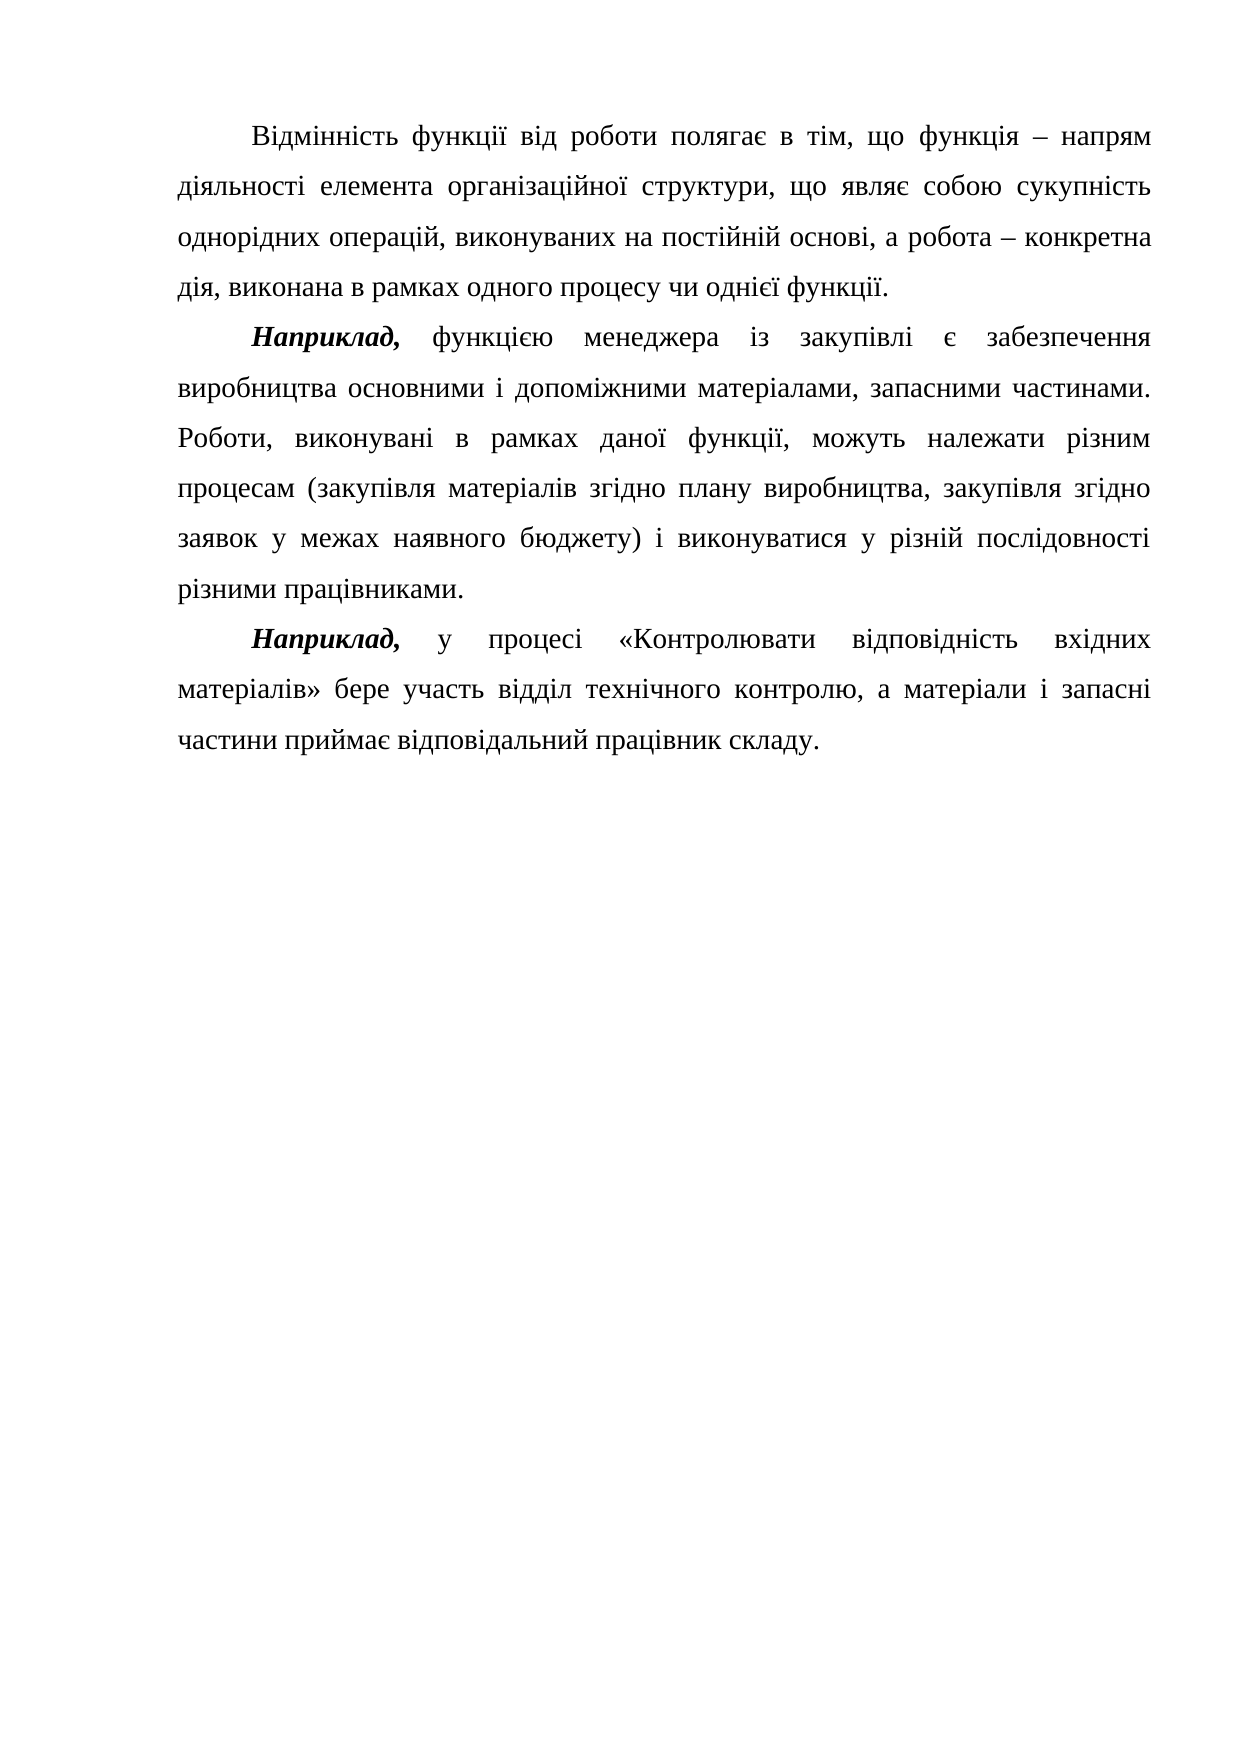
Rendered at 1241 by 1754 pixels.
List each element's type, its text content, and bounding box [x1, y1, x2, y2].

text Наприклад, функцією менеджера із закупівлі є забезпечення виробництва основними і допоміжними матеріалами, запасними частинами. Роботи, виконувані в рамках даної функції, можуть належати різним процесам (закупівля матеріалів згідно плану виробництва, закупівля згідно заявок у межах наявного бюджету) і виконуватися у різній послідовності різними працівниками. [177, 319, 1152, 604]
text Відмінність функції від роботи полягає в тім, що функція ‒ напрям діяльності елемента організаційної структури, що являє собою сукупність однорідних операцій, виконуваних на постійній основі, а робота ‒ конкретна дія, виконана в рамках одного процесу чи однієї функції. [177, 118, 1152, 303]
text Наприклад, у процесі «Контролювати відповідність вхідних матеріалів» бере участь відділ технічного контролю, а матеріали і запасні частини приймає відповідальний працівник складу. [177, 621, 1152, 755]
